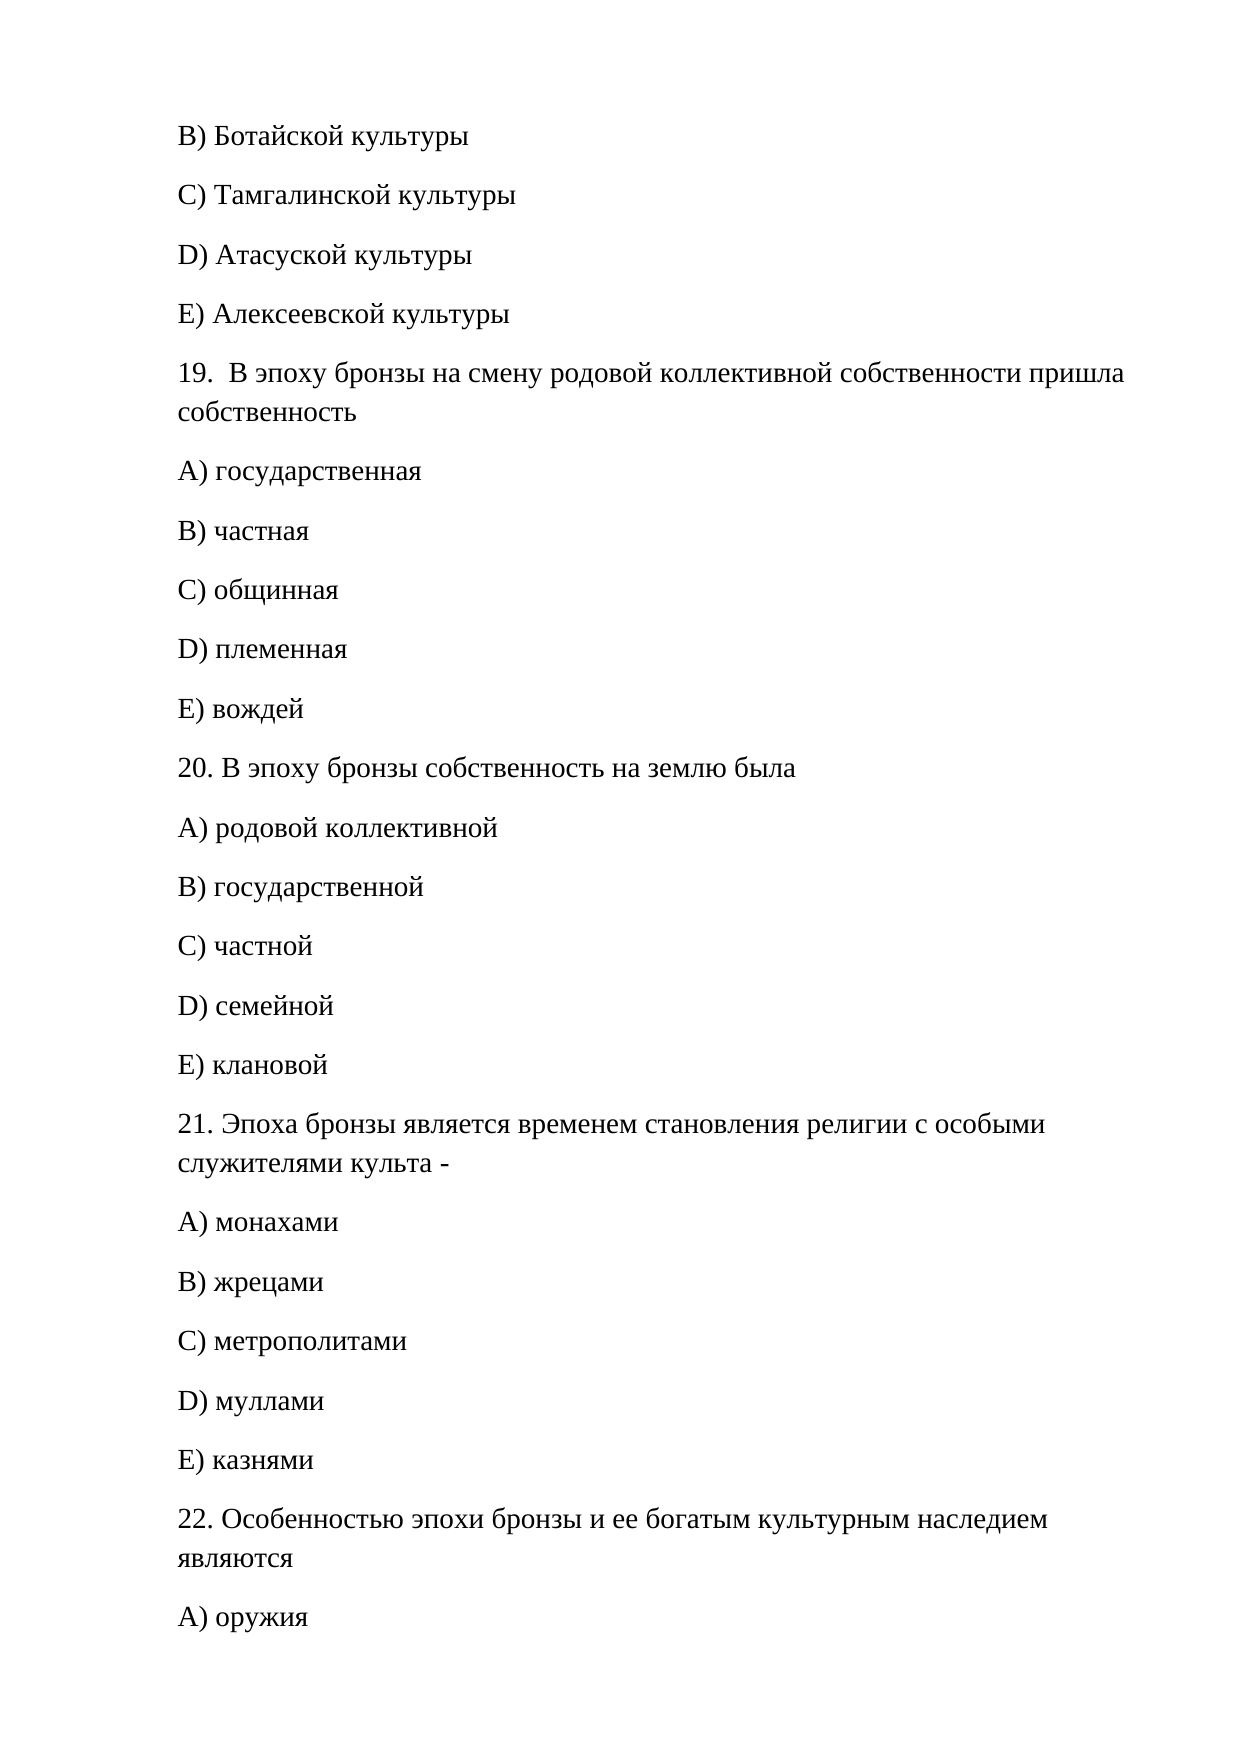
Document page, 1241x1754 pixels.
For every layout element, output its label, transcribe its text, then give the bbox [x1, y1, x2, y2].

text A) оружия [177, 1599, 1152, 1633]
text D) племенная [177, 632, 1152, 665]
text 21. Эпоха бронзы является временем становления религии с особыми служителями культа - [177, 1107, 1152, 1179]
text E) клановой [177, 1047, 1152, 1081]
text C) Тамгалинской культуры [177, 177, 1152, 211]
text A) монахами [177, 1204, 1152, 1238]
text D) семейной [177, 988, 1152, 1021]
text B) государственной [177, 869, 1152, 903]
text 19. В эпоху бронзы на смену родовой коллективной собственности пришла собственность [177, 356, 1152, 428]
text 20. В эпоху бронзы собственность на землю была [177, 750, 1152, 784]
text D) муллами [177, 1383, 1152, 1416]
text C) частной [177, 928, 1152, 962]
text B) Ботайской культуры [177, 118, 1152, 152]
text 22. Особенностью эпохи бронзы и ее богатым культурным наследием являются [177, 1501, 1152, 1573]
text С) общинная [177, 572, 1152, 606]
text D) Атасуской культуры [177, 237, 1152, 270]
text E) Алексеевской культуры [177, 296, 1152, 330]
text C) метрополитами [177, 1323, 1152, 1357]
text Е) вождей [177, 691, 1152, 724]
text B) жрецами [177, 1264, 1152, 1297]
text A) государственная [177, 453, 1152, 487]
text A) родовой коллективной [177, 810, 1152, 843]
text B) частная [177, 513, 1152, 546]
text E) казнями [177, 1442, 1152, 1476]
